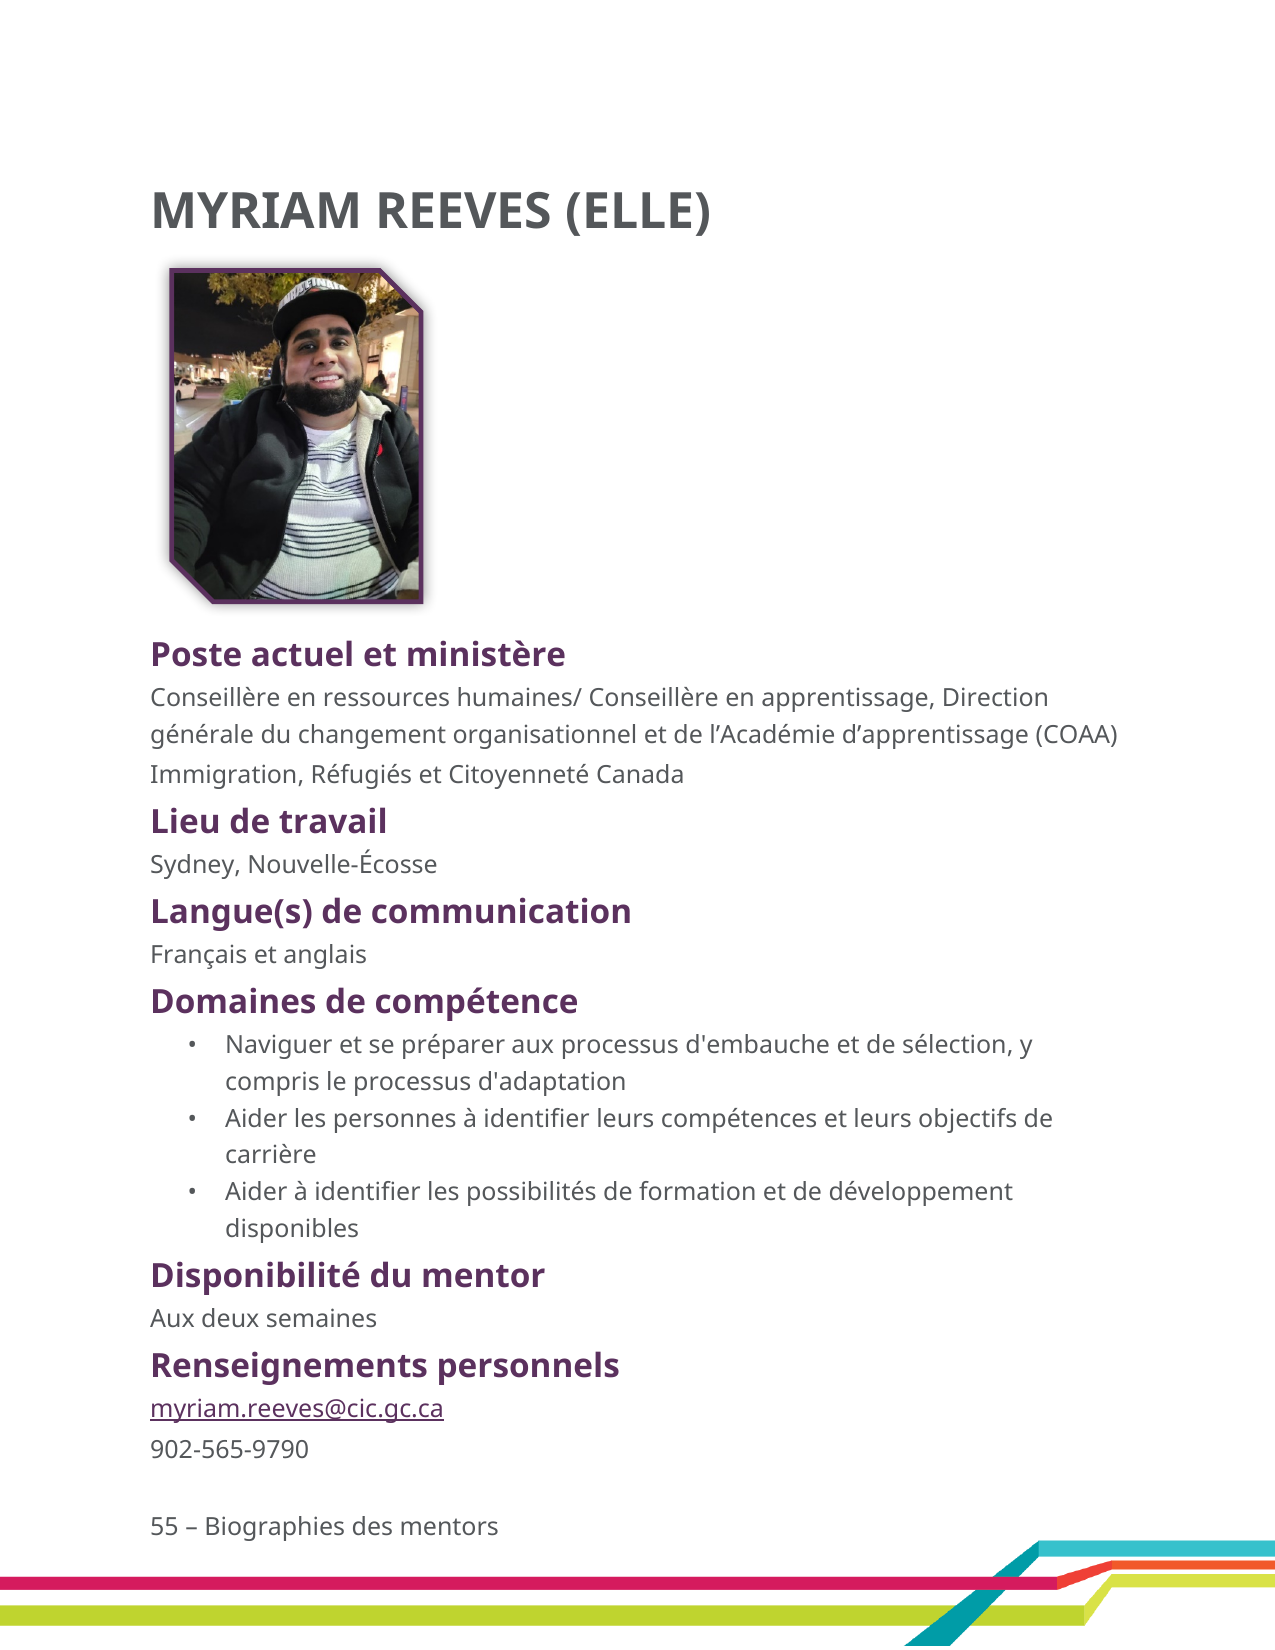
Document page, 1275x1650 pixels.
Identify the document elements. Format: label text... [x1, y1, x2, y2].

picture [0, 1540, 1275, 1646]
picture [175, 273, 418, 599]
subtitle Domaines de compétence [150, 978, 1125, 1023]
text Aux deux semaines [150, 1301, 1125, 1335]
text myriam.reeves@cic.gc.ca [150, 1391, 1125, 1424]
subtitle Renseignements personnels [150, 1342, 1125, 1387]
text Immigration, Réfugiés et Citoyenneté Canada [150, 757, 1125, 791]
text 902-565-9790 [150, 1431, 1125, 1466]
text Conseillère en ressources humaines/ Conseillère en apprentissage, Direction générale du changement organisationnel et de l’Académie d’apprentissage (COAA) [150, 679, 1125, 750]
subtitle Lieu de travail [150, 798, 1125, 843]
text Sydney, Nouvelle-Écosse [150, 847, 1125, 881]
list Naviguer et se préparer aux processus d'embauche et de sélection, y compris le processus d'adaptation [187, 1027, 1125, 1098]
subtitle Poste actuel et ministère [150, 631, 1125, 676]
subtitle Disponibilité du mentor [150, 1252, 1125, 1297]
list Aider les personnes à identifier leurs compétences et leurs objectifs de carrière [187, 1100, 1125, 1171]
list Aider à identifier les possibilités de formation et de développement disponibles [187, 1174, 1125, 1245]
subtitle Langue(s) de communication [150, 888, 1125, 933]
text Français et anglais [150, 937, 1125, 971]
subtitle MYRIAM REEVES (ELLE) [150, 175, 1125, 243]
